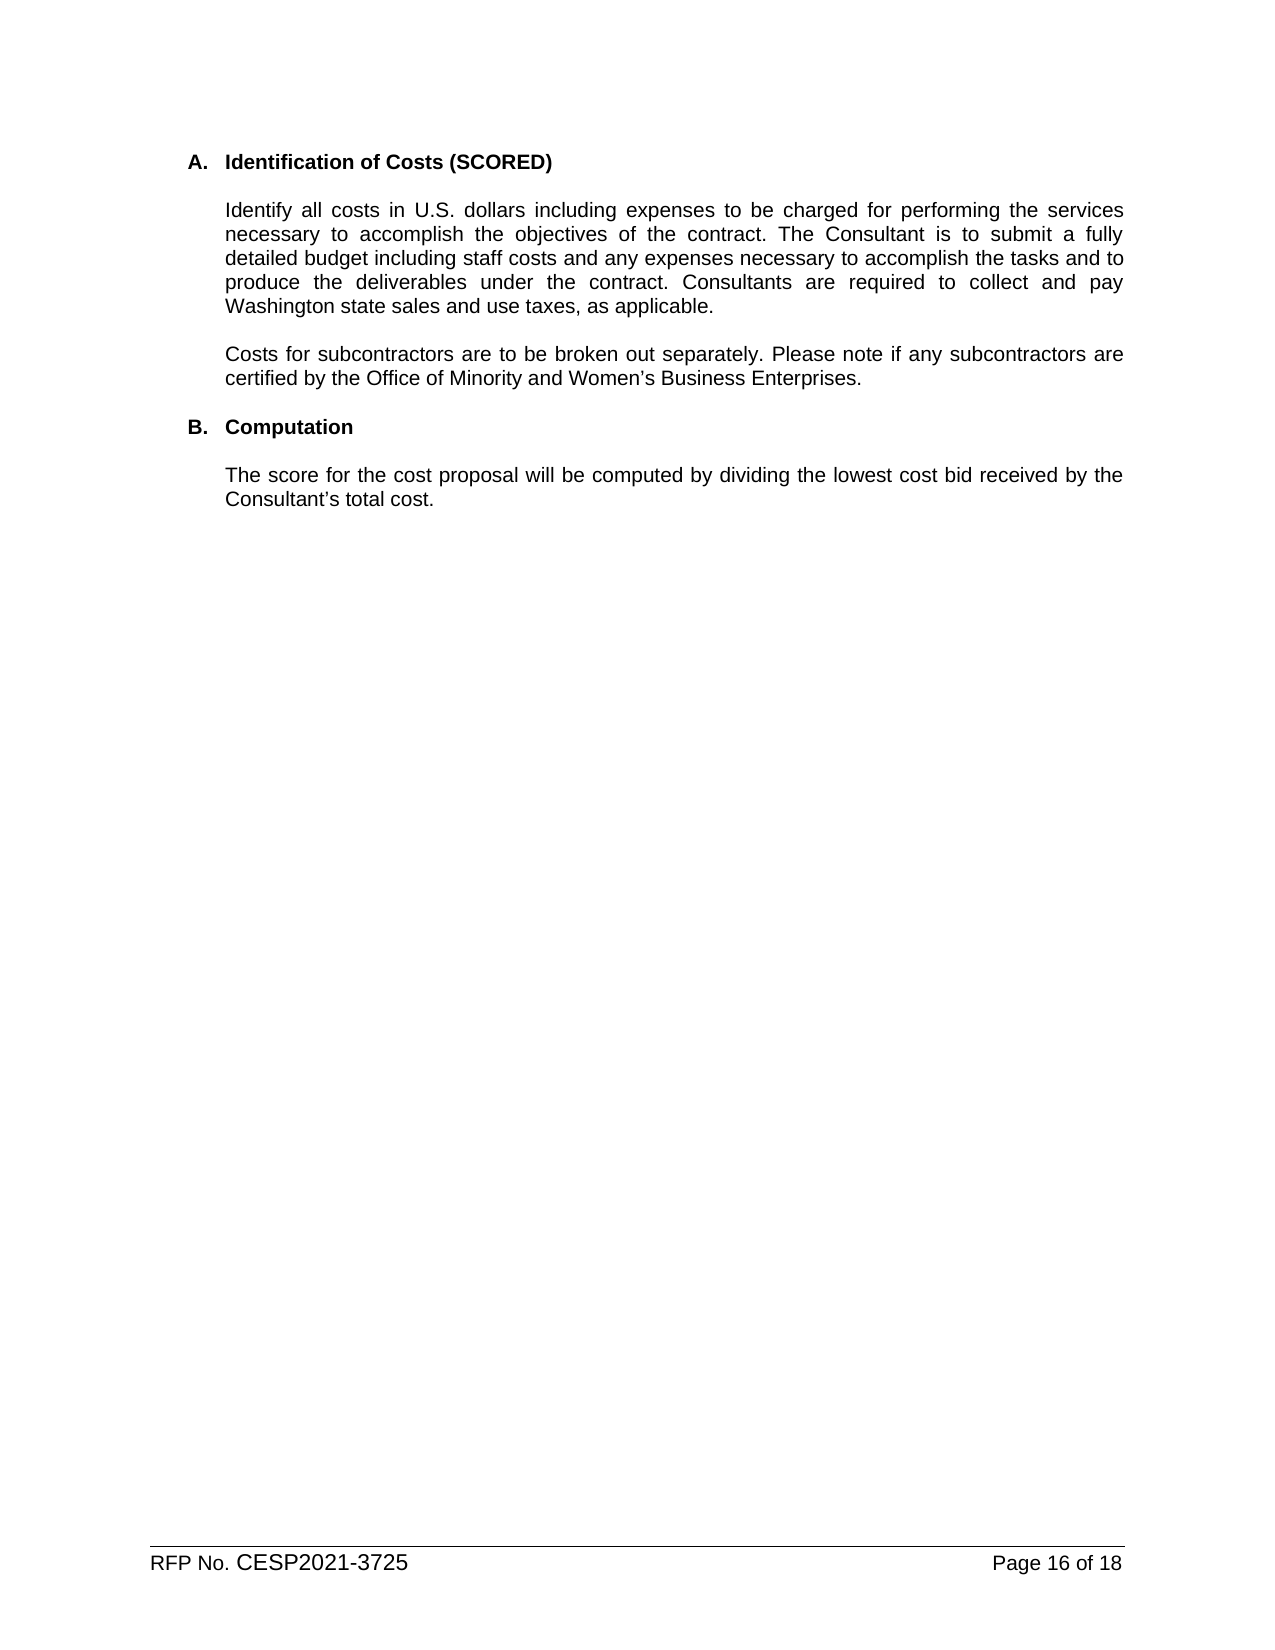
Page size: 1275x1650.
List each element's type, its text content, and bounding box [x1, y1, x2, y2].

list Identification of Costs (SCORED) [187, 150, 1125, 174]
text Identify all costs in U.S. dollars including expenses to be charged for performing the services necessary to accomplish the objectives of the contract. The Consultant is to submit a fully detailed budget including staff costs and any expenses necessary to accomplish the tasks and to produce the deliverables under the contract. Consultants are required to collect and pay Washington state sales and use taxes, as applicable. [225, 198, 1125, 318]
text Costs for subcontractors are to be broken out separately. Please note if any subcontractors are certified by the Office of Minority and Women’s Business Enterprises. [225, 342, 1125, 389]
list Computation [187, 414, 1125, 438]
text The score for the cost proposal will be computed by dividing the lowest cost bid received by the Consultant’s total cost. [225, 462, 1125, 510]
